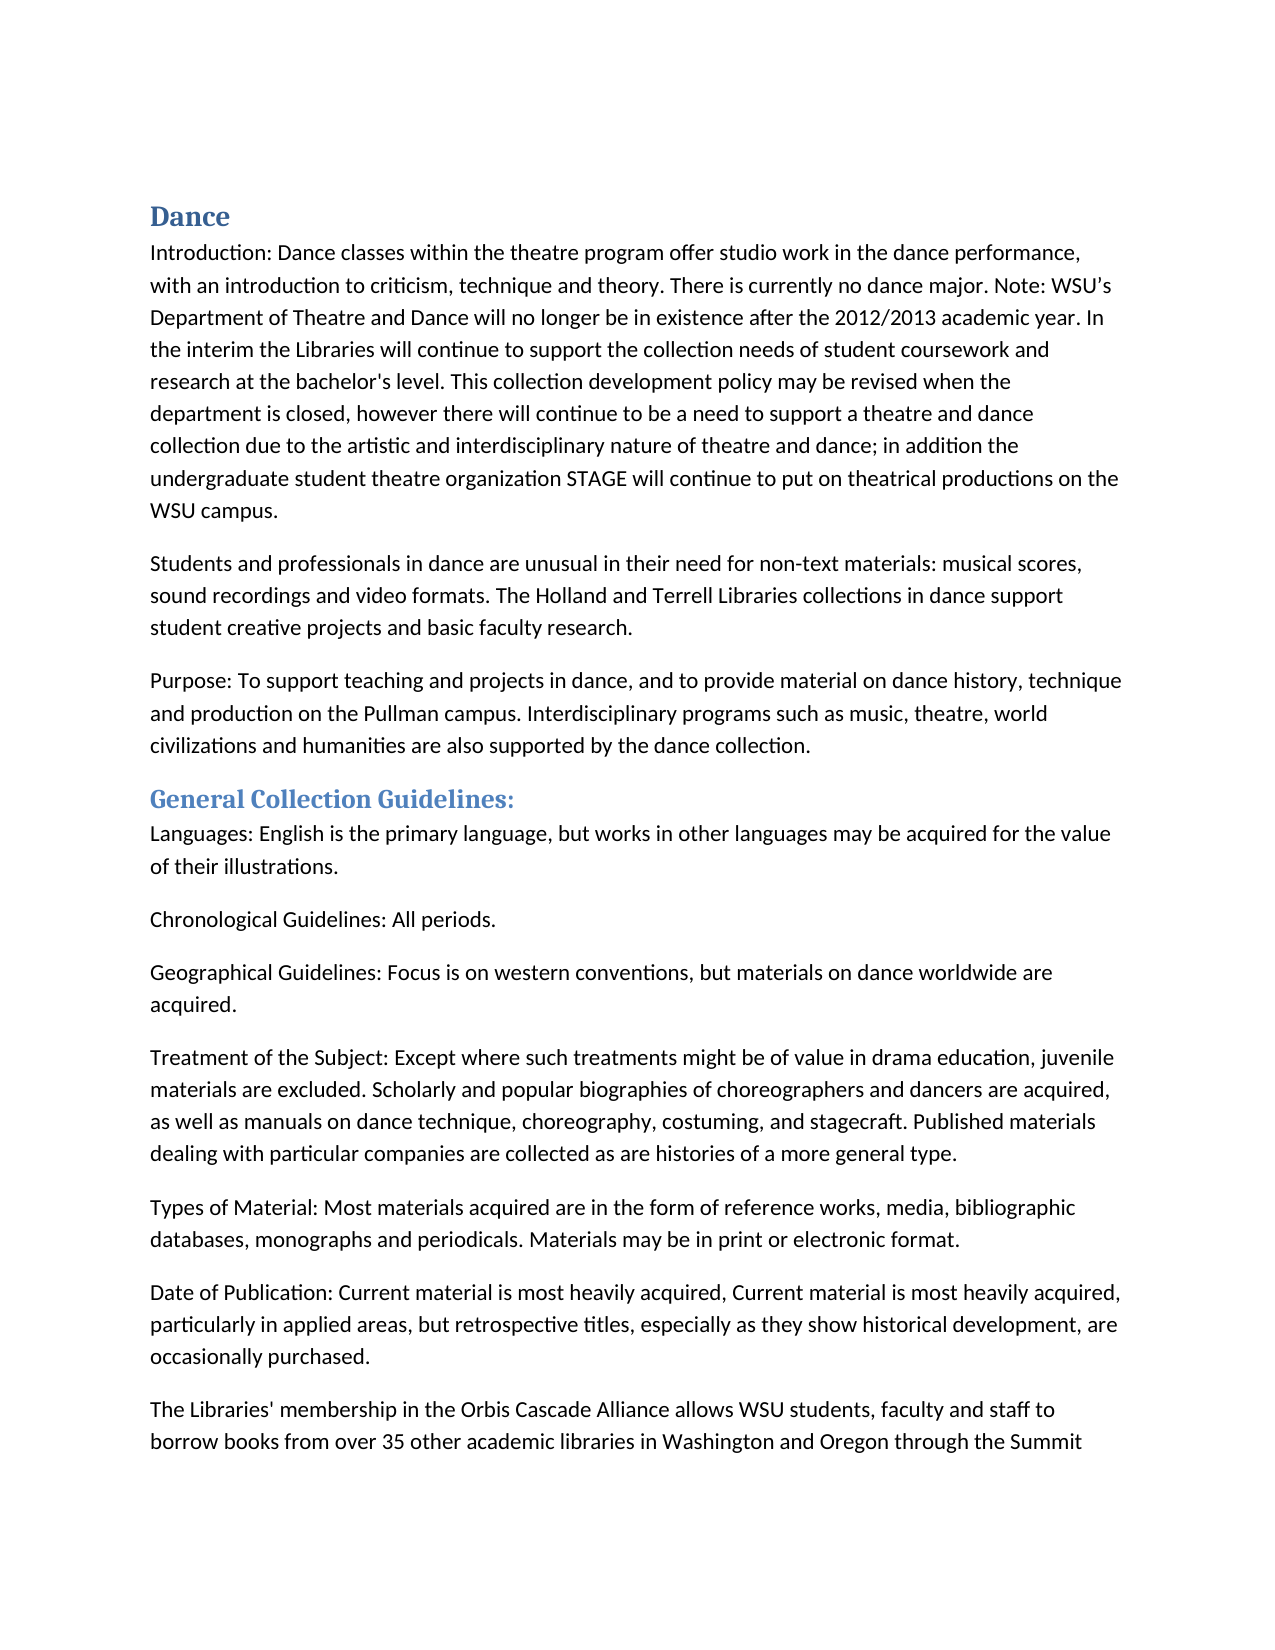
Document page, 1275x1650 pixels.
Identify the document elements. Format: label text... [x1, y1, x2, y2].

subtitle General Collection Guidelines: [150, 784, 1125, 815]
text Languages: English is the primary language, but works in other languages may be acquired for the value of their illustrations. [150, 819, 1125, 880]
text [150, 1395, 1125, 1455]
subtitle Dance [150, 200, 1125, 233]
text Purpose: To support teaching and projects in dance, and to provide material on dance history, technique and production on the Pullman campus. Interdisciplinary programs such as music, theatre, world civilizations and humanities are also supported by the dance collection. [150, 666, 1125, 759]
text Types of Material: Most materials acquired are in the form of reference works, media, bibliographic databases, monographs and periodicals. Materials may be in print or electronic format. [150, 1193, 1125, 1253]
text Treatment of the Subject: Except where such treatments might be of value in drama education, juvenile materials are excluded. Scholarly and popular biographies of choreographers and dancers are acquired, as well as manuals on dance technique, choreography, costuming, and stagecraft. Published materials dealing with particular companies are collected as are histories of a more general type. [150, 1043, 1125, 1168]
text Students and professionals in dance are unusual in their need for non-text materials: musical scores, sound recordings and video formats. The Holland and Terrell Libraries collections in dance support student creative projects and basic faculty research. [150, 549, 1125, 641]
text Chronological Guidelines: All periods. [150, 905, 1125, 933]
text Geographical Guidelines: Focus is on western conventions, but materials on dance worldwide are acquired. [150, 958, 1125, 1018]
text Introduction: Dance classes within the theatre program offer studio work in the dance performance, with an introduction to criticism, technique and theory. There is currently no dance major. Note: WSU’s Department of Theatre and Dance will no longer be in existence after the 2012/2013 academic year. In the interim the Libraries will continue to support the collection needs of student coursework and research at the bachelor's level. This collection development policy may be revised when the department is closed, however there will continue to be a need to support a theatre and dance collection due to the artistic and interdisciplinary nature of theatre and dance; in addition the undergraduate student theatre organization STAGE will continue to put on theatrical productions on the WSU campus. [150, 238, 1125, 524]
text Date of Publication: Current material is most heavily acquired, Current material is most heavily acquired, particularly in applied areas, but retrospective titles, especially as they show historical development, are occasionally purchased. [150, 1278, 1125, 1370]
